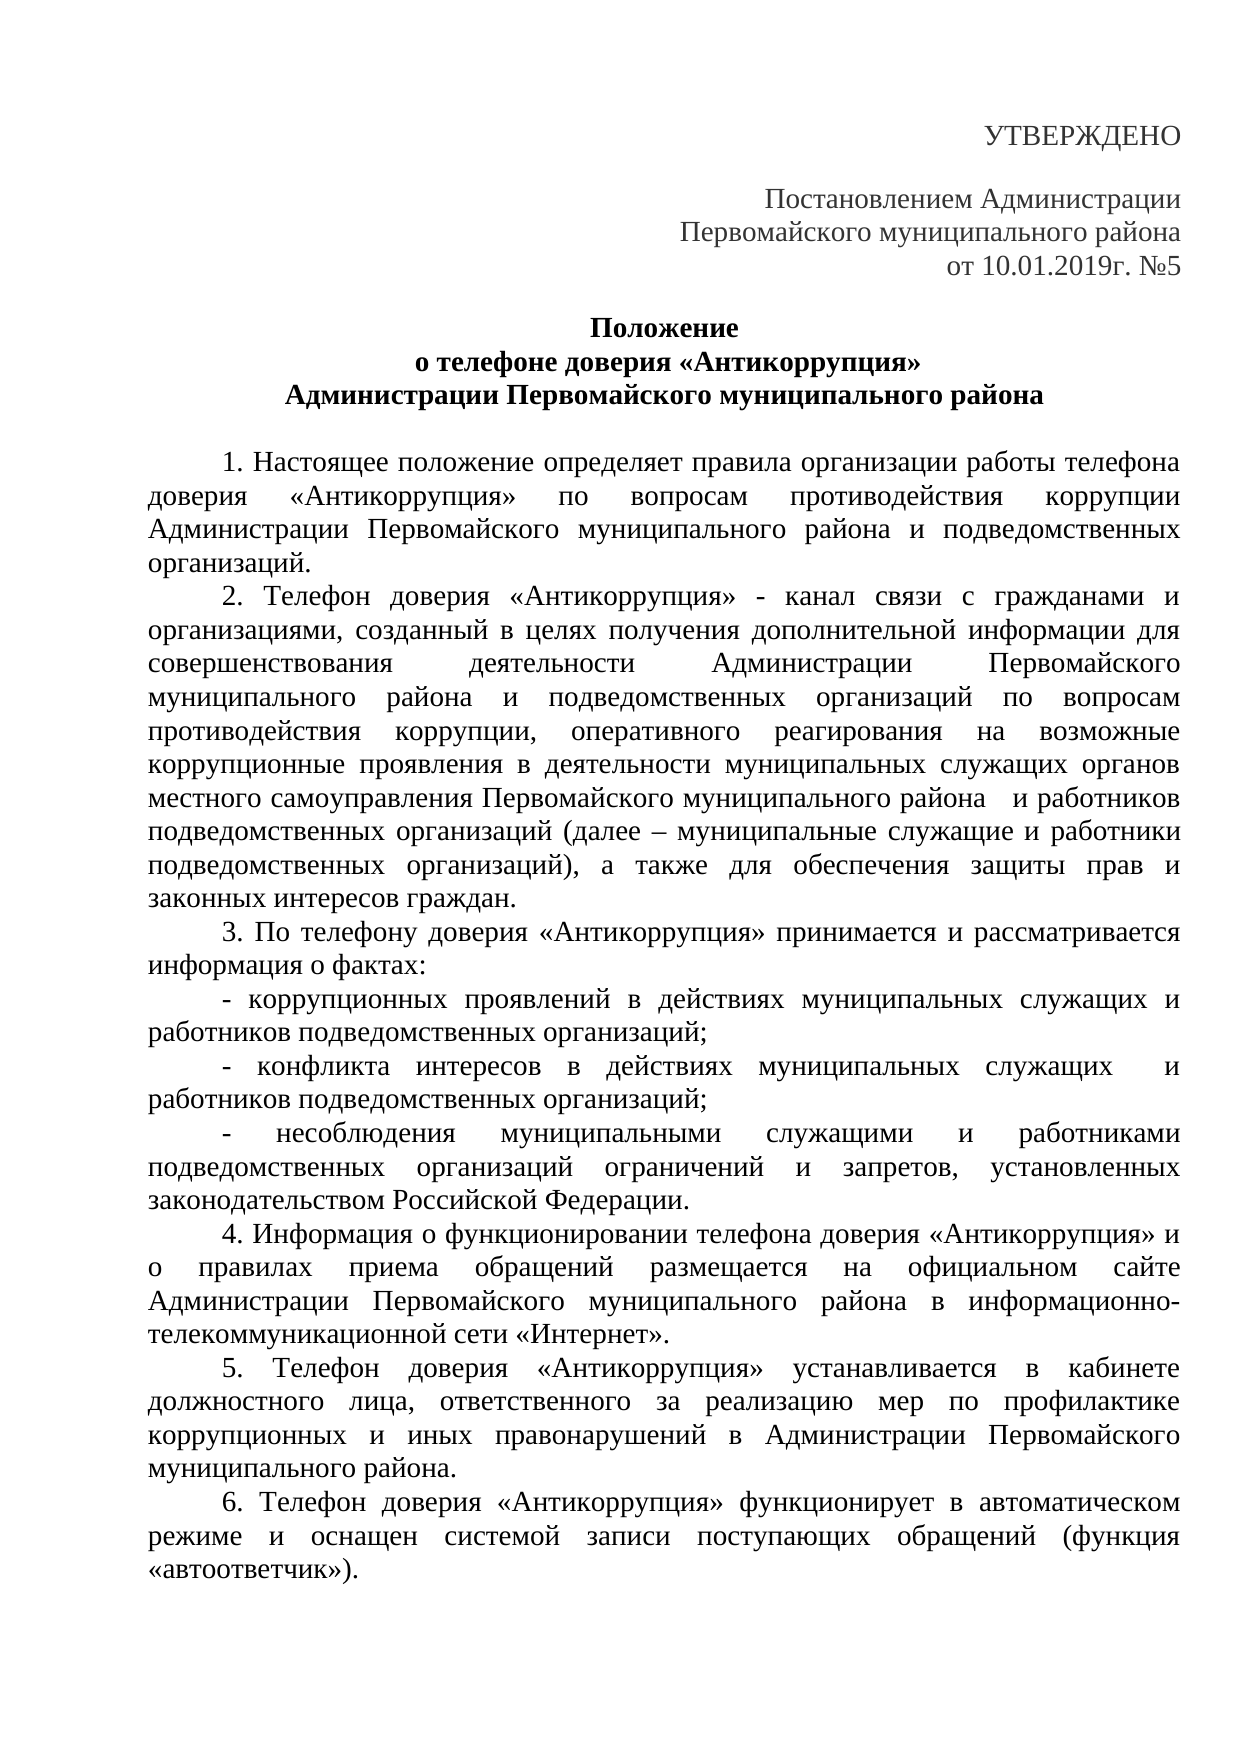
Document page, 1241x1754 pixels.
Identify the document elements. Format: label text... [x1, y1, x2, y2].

text Положение [148, 310, 1181, 344]
text 4. Информация о функционировании телефона доверия «Антикоррупция» и о правилах приема обращений размещается на официальном сайте Администрации Первомайского муниципального района в информационно-телекоммуникационной сети «Интернет». [148, 1216, 1181, 1350]
text Первомайского муниципального района [148, 214, 1181, 248]
text о телефоне доверия «Антикоррупция» [148, 344, 1181, 377]
text - коррупционных проявлений в действиях муниципальных служащих и работников подведомственных организаций; [148, 981, 1181, 1048]
text 1. Настоящее положение определяет правила организации работы телефона доверия «Антикоррупция» по вопросам противодействия коррупции Администрации Первомайского муниципального района и подведомственных организаций. [148, 444, 1181, 578]
text 3. По телефону доверия «Антикоррупция» принимается и рассматривается информация о фактах: [148, 914, 1181, 981]
text - конфликта интересов в действиях муниципальных служащих и работников подведомственных организаций; [148, 1048, 1181, 1115]
text 2. Телефон доверия «Антикоррупция» - канал связи с гражданами и организациями, созданный в целях получения дополнительной информации для совершенствования деятельности Администрации Первомайского муниципального района и подведомственных организаций по вопросам противодействия коррупции, оперативного реагирования на возможные коррупционные проявления в деятельности муниципальных служащих органов местного самоуправления Первомайского муниципального района и работников подведомственных организаций (далее – муниципальные служащие и работники подведомственных организаций), а также для обеспечения защиты прав и законных интересов граждан. [148, 578, 1181, 914]
text 5. Телефон доверия «Антикоррупция» устанавливается в кабинете должностного лица, ответственного за реализацию мер по профилактике коррупционных и иных правонарушений в Администрации Первомайского муниципального района. [148, 1350, 1181, 1484]
text - несоблюдения муниципальными служащими и работниками подведомственных организаций ограничений и запретов, установленных законодательством Российской Федерации. [148, 1115, 1181, 1216]
text 6. Телефон доверия «Антикоррупция» функционирует в автоматическом режиме и оснащен системой записи поступающих обращений (функция «автоответчик»). [148, 1484, 1181, 1585]
text Постановлением Администрации [148, 181, 1181, 214]
text Администрации Первомайского муниципального района [148, 377, 1181, 411]
text УТВЕРЖДЕНО [148, 118, 1181, 152]
text от 10.01.2019г. №5 [148, 248, 1181, 281]
